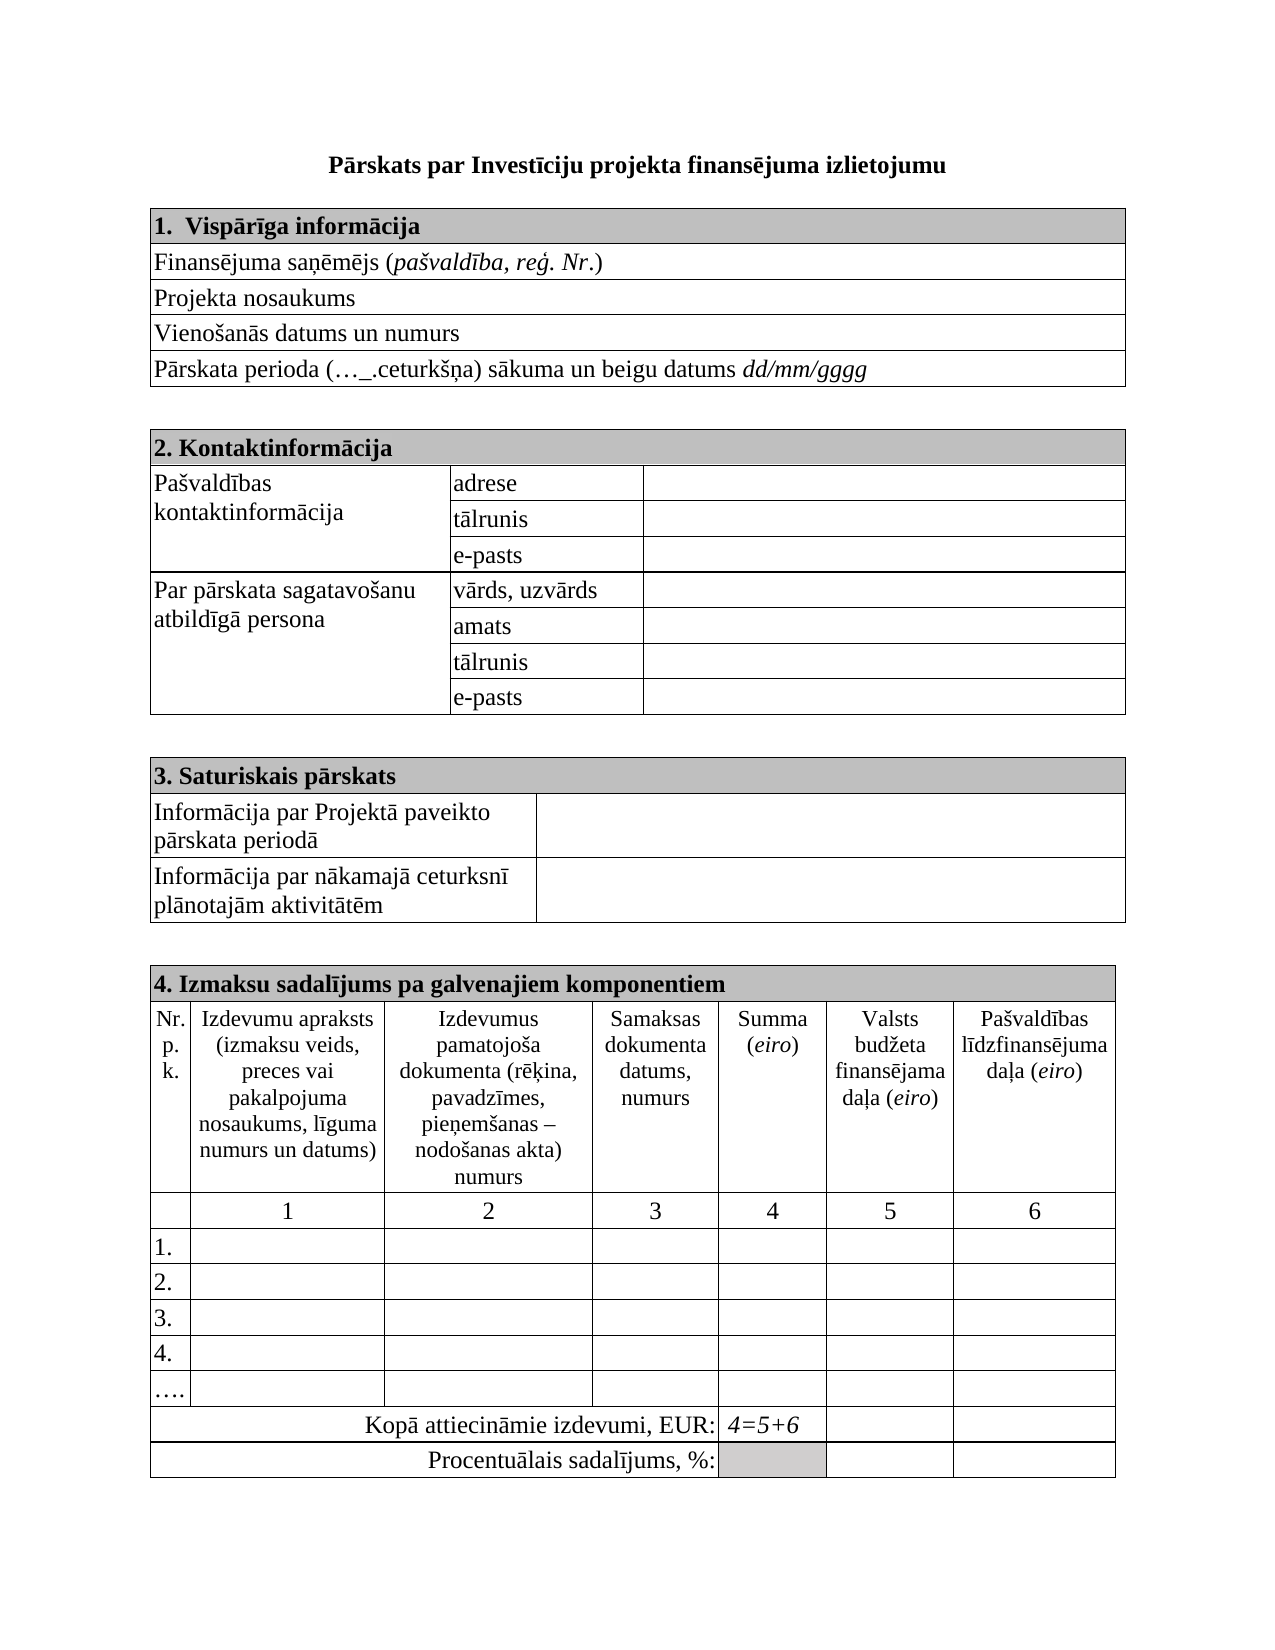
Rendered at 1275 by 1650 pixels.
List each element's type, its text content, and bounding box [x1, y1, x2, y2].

table_cell [644, 501, 1125, 536]
table_cell [385, 1336, 592, 1370]
table_cell [593, 1264, 718, 1299]
table_cell 4=5+6 [719, 1407, 826, 1441]
table_cell [385, 1371, 592, 1406]
table_cell amats [451, 608, 643, 643]
table_cell [191, 1300, 384, 1334]
table_cell Samaksas dokumenta datums, numurs [593, 1002, 718, 1192]
table_cell Pārskata perioda (…_.ceturkšņa) sākuma un beigu datums dd/mm/gggg [151, 351, 1125, 386]
table_cell [954, 1300, 1115, 1334]
table_cell Vienošanās datums un numurs [151, 315, 1125, 350]
table_cell 5 [827, 1193, 953, 1228]
table_cell 6 [954, 1193, 1115, 1228]
table_cell e-pasts [451, 679, 643, 714]
table_cell [827, 1300, 953, 1334]
table_cell Informācija par Projektā paveikto pārskata periodā [151, 794, 536, 857]
table_cell tālrunis [451, 501, 643, 536]
table_cell 4 [719, 1193, 826, 1228]
table_cell Pašvaldības kontaktinformācija [151, 466, 450, 571]
table_cell 1 [191, 1193, 384, 1228]
table_cell 3. [151, 1300, 190, 1334]
table_header 2. Kontaktinformācija [151, 430, 1125, 464]
table_cell [827, 1443, 953, 1477]
table_cell e-pasts [451, 537, 643, 571]
table_cell Procentuālais sadalījums, %: [151, 1443, 718, 1477]
table_cell 4. [151, 1336, 190, 1370]
table_cell Valsts budžeta finansējama daļa (eiro) [827, 1002, 953, 1192]
table_cell Informācija par nākamajā ceturksnī plānotajām aktivitātēm [151, 858, 536, 922]
table_cell [827, 1336, 953, 1370]
table_cell [954, 1336, 1115, 1370]
table_cell Izdevumu apraksts (izmaksu veids, preces vai pakalpojuma nosaukums, līguma numurs un datums) [191, 1002, 384, 1192]
table_cell [191, 1336, 384, 1370]
table_cell [644, 679, 1125, 714]
table_header 4. Izmaksu sadalījums pa galvenajiem komponentiem [151, 966, 1115, 1001]
table_cell [151, 1193, 190, 1228]
table_cell Izdevumus pamatojoša dokumenta (rēķina, pavadzīmes, pieņemšanas – nodošanas akta) numurs [385, 1002, 592, 1192]
table_cell [593, 1336, 718, 1370]
table_cell Summa (eiro) [719, 1002, 826, 1192]
table_cell Projekta nosaukums [151, 280, 1125, 314]
table_cell [719, 1443, 826, 1477]
table_cell [827, 1407, 953, 1441]
table_cell [593, 1300, 718, 1334]
table_cell [644, 644, 1125, 678]
table_cell 3 [593, 1193, 718, 1228]
table_cell [191, 1264, 384, 1299]
table_cell [644, 537, 1125, 571]
table_cell 1. [151, 1229, 190, 1263]
table_cell [954, 1443, 1115, 1477]
table_cell [719, 1264, 826, 1299]
table_cell [593, 1371, 718, 1406]
table_cell [954, 1407, 1115, 1441]
table_cell [593, 1229, 718, 1263]
table_cell tālrunis [451, 644, 643, 678]
table_cell [644, 466, 1125, 500]
table_cell [191, 1371, 384, 1406]
table_cell [719, 1300, 826, 1334]
table_header 3. Saturiskais pārskats [151, 758, 1125, 793]
table_cell [644, 608, 1125, 643]
table_cell [719, 1229, 826, 1263]
table_cell [719, 1336, 826, 1370]
table_cell [719, 1371, 826, 1406]
table_cell [191, 1229, 384, 1263]
table_cell 2. [151, 1264, 190, 1299]
table_cell adrese [451, 466, 643, 500]
table_cell 2 [385, 1193, 592, 1228]
table_cell [385, 1264, 592, 1299]
table_cell [954, 1229, 1115, 1263]
table_cell [827, 1264, 953, 1299]
table_cell Par pārskata sagatavošanu atbildīgā persona [151, 573, 450, 714]
table_cell Nr. p. k. [151, 1002, 190, 1192]
table_cell [644, 573, 1125, 607]
table_cell Finansējuma saņēmējs (pašvaldība, reģ. Nr.) [151, 244, 1125, 279]
table_header 1. Vispārīga informācija [151, 209, 1125, 243]
table_cell Kopā attiecināmie izdevumi, EUR: [151, 1407, 718, 1441]
table_cell [537, 794, 1125, 857]
table_cell [385, 1300, 592, 1334]
table_cell Pašvaldības līdzfinansējuma daļa (eiro) [954, 1002, 1115, 1192]
table_cell [537, 858, 1125, 922]
table_cell [827, 1229, 953, 1263]
table_cell [954, 1371, 1115, 1406]
table_cell [385, 1229, 592, 1263]
table_cell …. [151, 1371, 190, 1406]
table_cell vārds, uzvārds [451, 573, 643, 607]
table_cell [954, 1264, 1115, 1299]
text Pārskats par Investīciju projekta finansējuma izlietojumu [209, 150, 1066, 179]
table_cell [827, 1371, 953, 1406]
